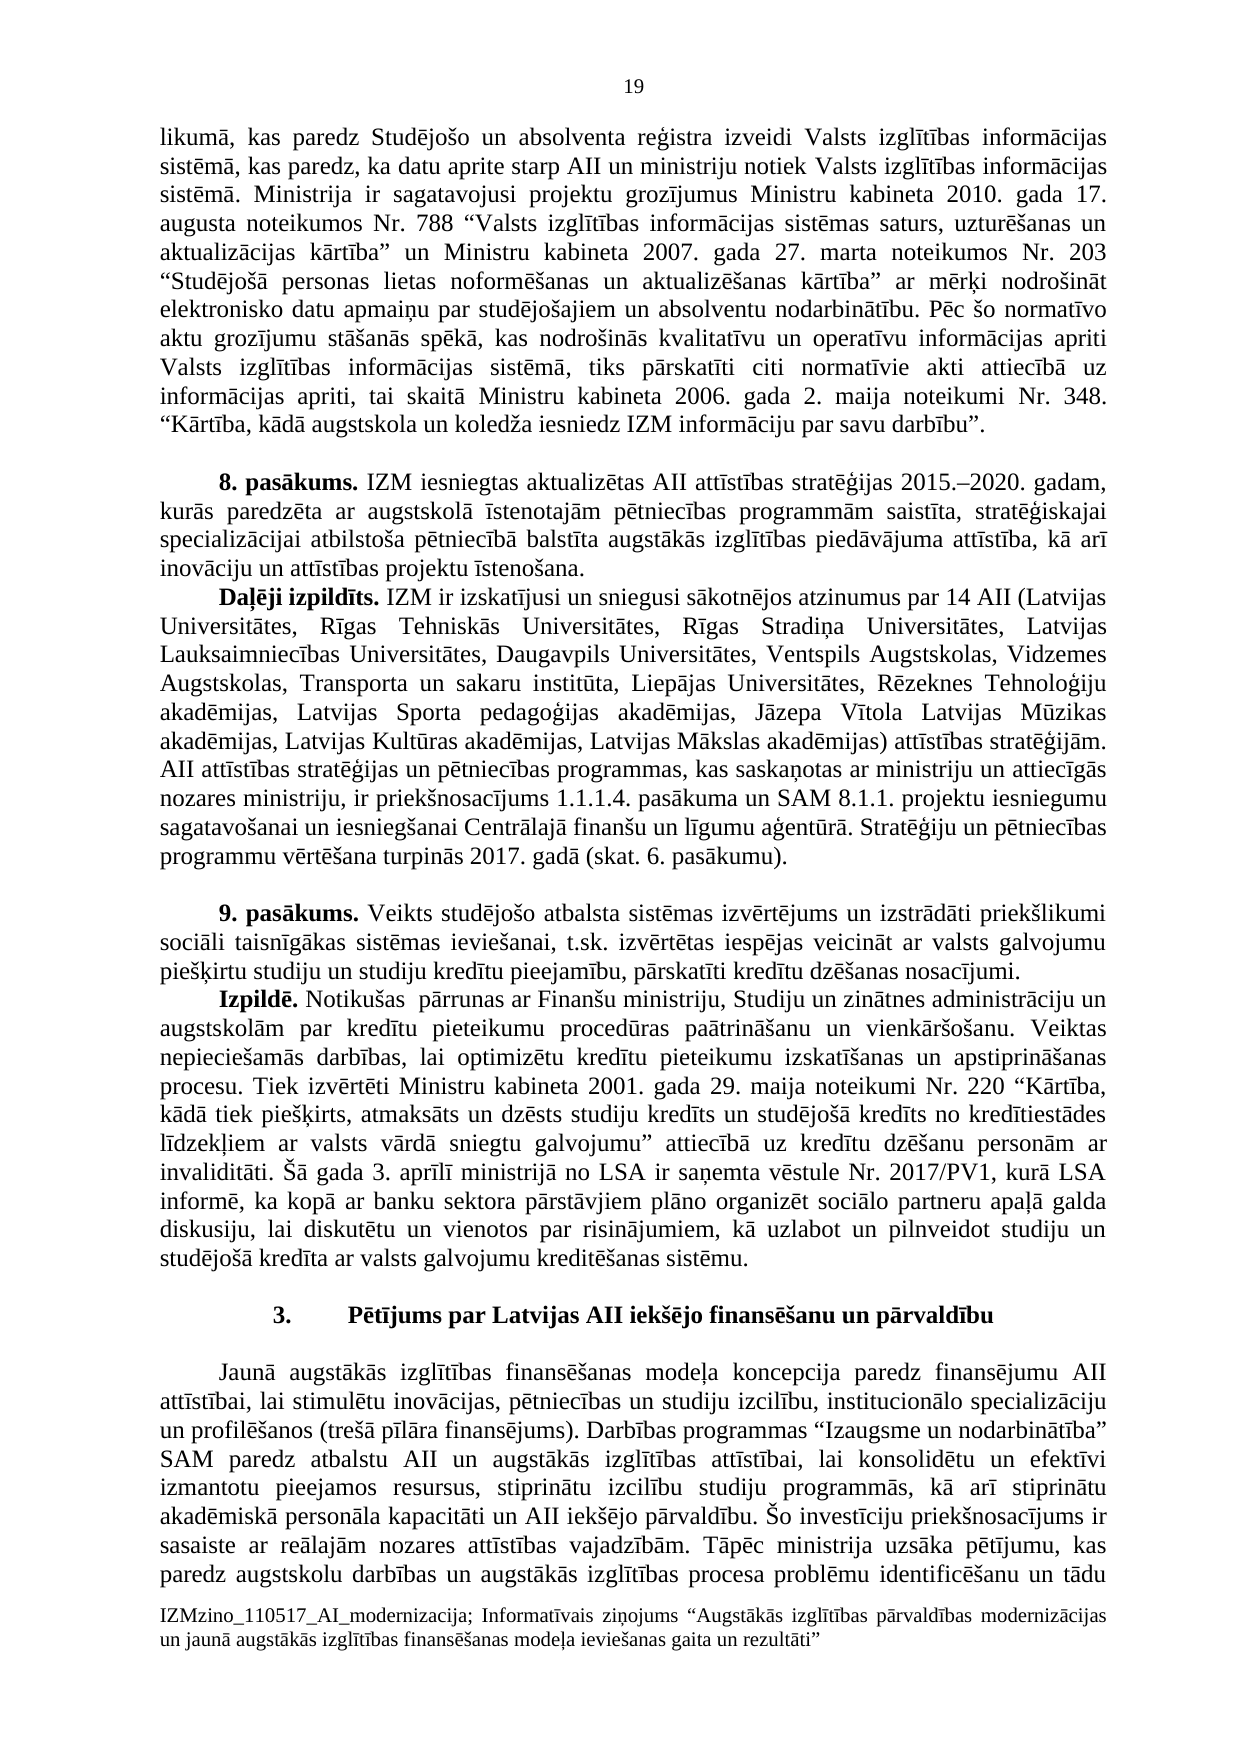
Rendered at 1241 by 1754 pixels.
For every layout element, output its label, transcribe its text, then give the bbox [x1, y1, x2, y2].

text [159, 1357, 1107, 1587]
list Pētījums par Latvijas AII iekšējo finansēšanu un pārvaldību [159, 1300, 1107, 1329]
text 9. pasākums. Veikts studējošo atbalsta sistēmas izvērtējums un izstrādāti priekšlikumi sociāli taisnīgākas sistēmas ieviešanai, t.sk. izvērtētas iespējas veicināt ar valsts galvojumu piešķirtu studiju un studiju kredītu pieejamību, pārskatīti kredītu dzēšanas nosacījumi. [159, 898, 1107, 984]
text Izpildē. Notikušas pārrunas ar Finanšu ministriju, Studiju un zinātnes administrāciju un augstskolām par kredītu pieteikumu procedūras paātrināšanu un vienkāršošanu. Veiktas nepieciešamās darbības, lai optimizētu kredītu pieteikumu izskatīšanas un apstiprināšanas procesu. Tiek izvērtēti Ministru kabineta 2001. gada 29. maija noteikumi Nr. 220 “Kārtība, kādā tiek piešķirts, atmaksāts un dzēsts studiju kredīts un studējošā kredīts no kredītiestādes līdzekļiem ar valsts vārdā sniegtu galvojumu” attiecībā uz kredītu dzēšanu personām ar invaliditāti. Šā gada 3. aprīlī ministrijā no LSA ir saņemta vēstule Nr. 2017/PV1, kurā LSA informē, ka kopā ar banku sektora pārstāvjiem plāno organizēt sociālo partneru apaļā galda diskusiju, lai diskutētu un vienotos par risinājumiem, kā uzlabot un pilnveidot studiju un studējošā kredīta ar valsts galvojumu kreditēšanas sistēmu. [159, 984, 1107, 1272]
text Daļēji izpildīts. IZM ir izskatījusi un sniegusi sākotnējos atzinumus par 14 AII (Latvijas Universitātes, Rīgas Tehniskās Universitātes, Rīgas Stradiņa Universitātes, Latvijas Lauksaimniecības Universitātes, Daugavpils Universitātes, Ventspils Augstskolas, Vidzemes Augstskolas, Transporta un sakaru institūta, Liepājas Universitātes, Rēzeknes Tehnoloģiju akadēmijas, Latvijas Sporta pedagoģijas akadēmijas, Jāzepa Vītola Latvijas Mūzikas akadēmijas, Latvijas Kultūras akadēmijas, Latvijas Mākslas akadēmijas) attīstības stratēģijām. AII attīstības stratēģijas un pētniecības programmas, kas saskaņotas ar ministriju un attiecīgās nozares ministriju, ir priekšnosacījums 1.1.1.4. pasākuma un SAM 8.1.1. projektu iesniegumu sagatavošanai un iesniegšanai Centrālajā finanšu un līgumu aģentūrā. Stratēģiju un pētniecības programmu vērtēšana turpinās 2017. gadā (skat. 6. pasākumu). [159, 582, 1107, 869]
text 8. pasākums. IZM iesniegtas aktualizētas AII attīstības stratēģijas 2015.–2020. gadam, kurās paredzēta ar augstskolā īstenotajām pētniecības programmām saistīta, stratēģiskajai specializācijai atbilstoša pētniecībā balstīta augstākās izglītības piedāvājuma attīstība, kā arī inovāciju un attīstības projektu īstenošana. [159, 467, 1107, 582]
